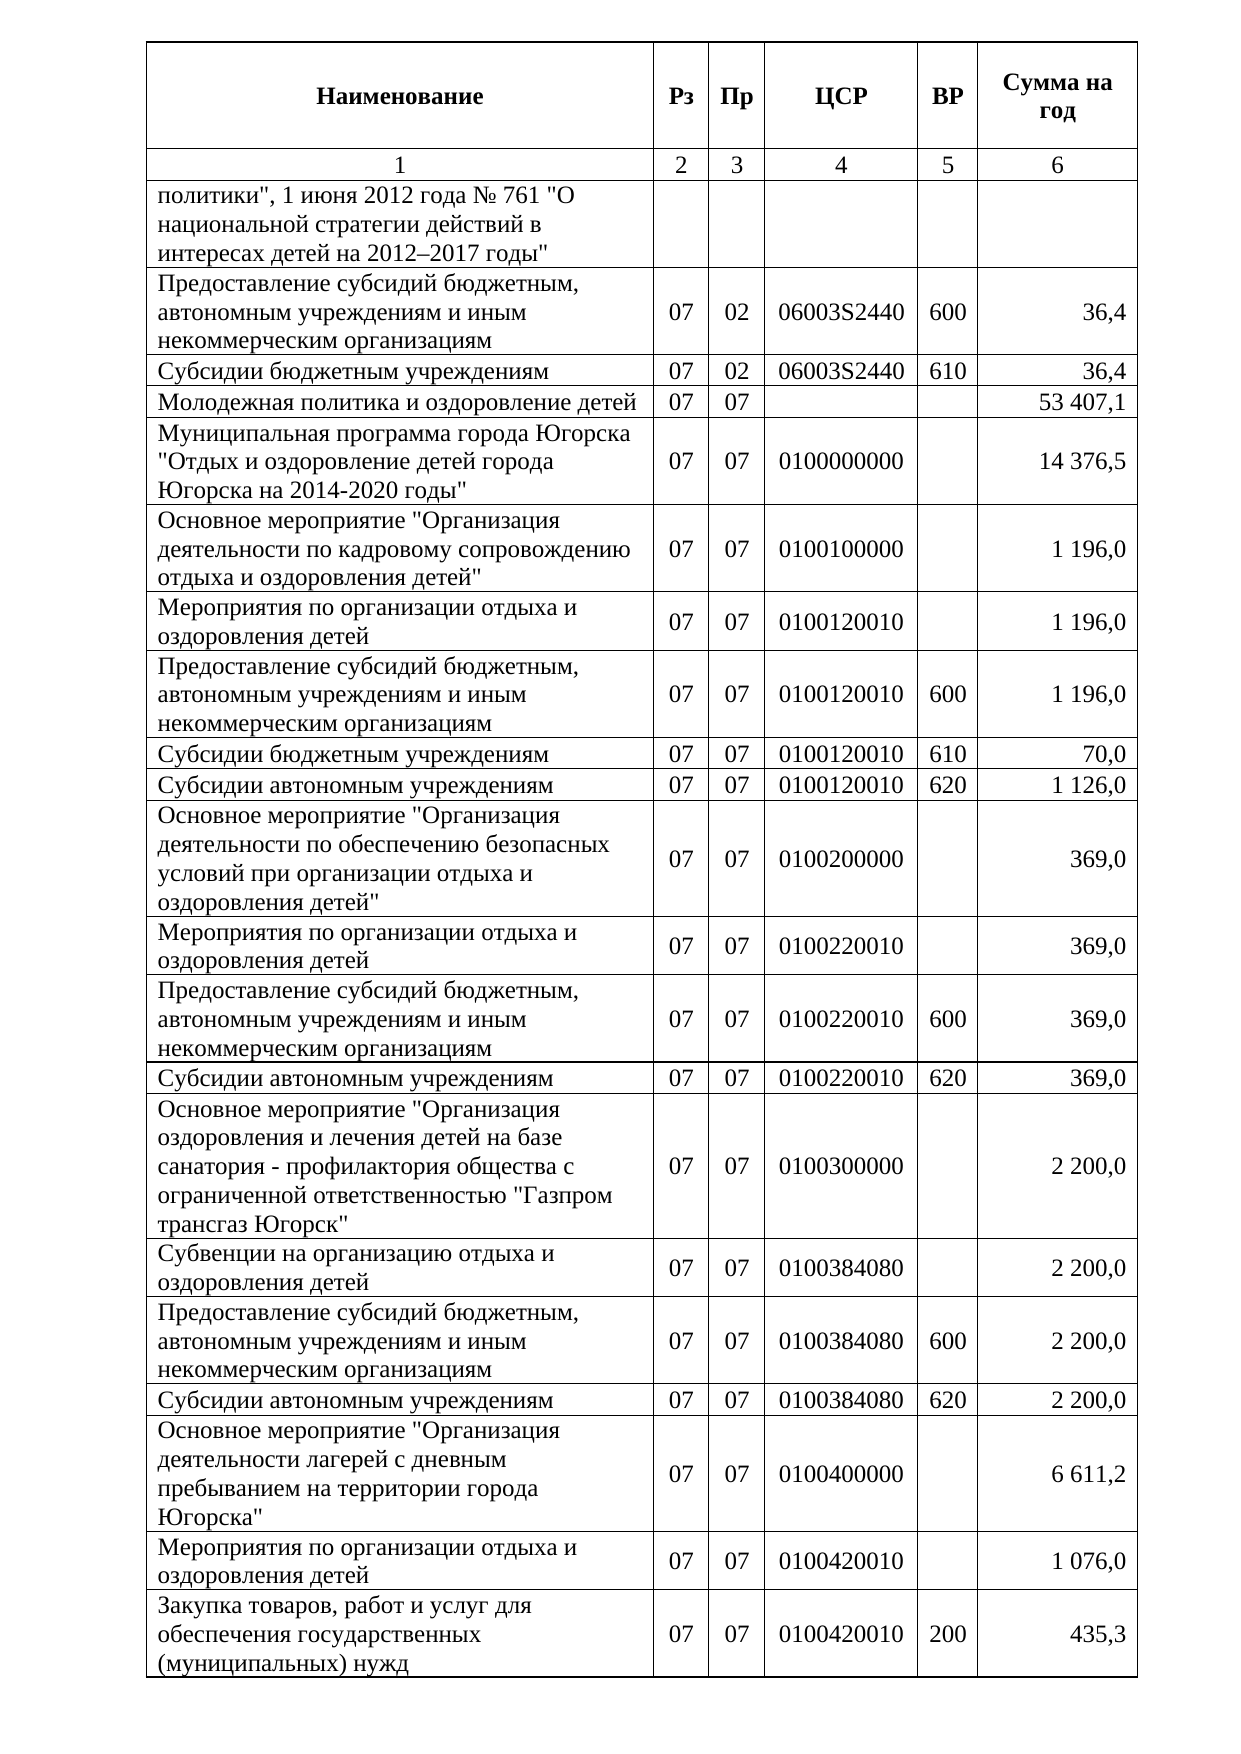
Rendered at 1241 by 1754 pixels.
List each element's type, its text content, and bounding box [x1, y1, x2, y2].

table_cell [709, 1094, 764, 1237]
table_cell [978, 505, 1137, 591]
table_header ЦСР [765, 43, 917, 148]
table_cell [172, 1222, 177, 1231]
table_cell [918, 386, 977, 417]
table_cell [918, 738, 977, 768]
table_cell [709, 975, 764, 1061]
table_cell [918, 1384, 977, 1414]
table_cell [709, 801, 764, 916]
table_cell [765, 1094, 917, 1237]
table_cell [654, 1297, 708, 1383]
table_cell 6 [978, 149, 1137, 179]
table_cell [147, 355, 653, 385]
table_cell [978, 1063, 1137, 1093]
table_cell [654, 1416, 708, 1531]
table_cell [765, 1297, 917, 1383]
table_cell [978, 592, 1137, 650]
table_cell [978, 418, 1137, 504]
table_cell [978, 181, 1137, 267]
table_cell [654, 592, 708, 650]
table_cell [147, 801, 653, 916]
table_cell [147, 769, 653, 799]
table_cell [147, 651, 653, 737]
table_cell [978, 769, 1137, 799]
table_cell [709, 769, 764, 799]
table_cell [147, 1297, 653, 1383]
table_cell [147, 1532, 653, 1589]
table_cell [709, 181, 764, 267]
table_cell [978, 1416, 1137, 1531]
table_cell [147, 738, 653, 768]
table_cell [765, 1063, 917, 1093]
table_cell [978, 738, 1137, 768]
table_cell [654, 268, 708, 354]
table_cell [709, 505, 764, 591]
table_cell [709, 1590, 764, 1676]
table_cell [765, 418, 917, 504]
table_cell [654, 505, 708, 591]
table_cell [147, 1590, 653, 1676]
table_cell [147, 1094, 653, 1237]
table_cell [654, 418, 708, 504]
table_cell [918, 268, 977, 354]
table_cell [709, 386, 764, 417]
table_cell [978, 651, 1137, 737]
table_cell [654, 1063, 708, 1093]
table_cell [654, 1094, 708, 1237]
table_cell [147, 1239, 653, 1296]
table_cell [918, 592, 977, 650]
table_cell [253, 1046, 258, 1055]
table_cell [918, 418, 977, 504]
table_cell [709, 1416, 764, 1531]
table_header Пр [709, 43, 764, 148]
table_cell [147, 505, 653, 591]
table_cell 5 [918, 149, 977, 179]
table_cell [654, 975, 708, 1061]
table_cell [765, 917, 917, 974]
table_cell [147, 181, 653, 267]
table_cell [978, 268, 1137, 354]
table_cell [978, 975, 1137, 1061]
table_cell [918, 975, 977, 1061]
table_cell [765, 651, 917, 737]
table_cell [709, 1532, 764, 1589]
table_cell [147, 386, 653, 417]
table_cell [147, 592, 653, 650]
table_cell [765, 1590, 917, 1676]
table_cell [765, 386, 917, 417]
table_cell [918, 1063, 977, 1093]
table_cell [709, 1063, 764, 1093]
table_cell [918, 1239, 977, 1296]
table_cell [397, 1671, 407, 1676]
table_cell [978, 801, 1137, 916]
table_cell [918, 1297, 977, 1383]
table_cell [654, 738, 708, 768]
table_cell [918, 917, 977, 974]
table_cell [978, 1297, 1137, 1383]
table_header ВР [918, 43, 977, 148]
table_cell 4 [765, 149, 917, 179]
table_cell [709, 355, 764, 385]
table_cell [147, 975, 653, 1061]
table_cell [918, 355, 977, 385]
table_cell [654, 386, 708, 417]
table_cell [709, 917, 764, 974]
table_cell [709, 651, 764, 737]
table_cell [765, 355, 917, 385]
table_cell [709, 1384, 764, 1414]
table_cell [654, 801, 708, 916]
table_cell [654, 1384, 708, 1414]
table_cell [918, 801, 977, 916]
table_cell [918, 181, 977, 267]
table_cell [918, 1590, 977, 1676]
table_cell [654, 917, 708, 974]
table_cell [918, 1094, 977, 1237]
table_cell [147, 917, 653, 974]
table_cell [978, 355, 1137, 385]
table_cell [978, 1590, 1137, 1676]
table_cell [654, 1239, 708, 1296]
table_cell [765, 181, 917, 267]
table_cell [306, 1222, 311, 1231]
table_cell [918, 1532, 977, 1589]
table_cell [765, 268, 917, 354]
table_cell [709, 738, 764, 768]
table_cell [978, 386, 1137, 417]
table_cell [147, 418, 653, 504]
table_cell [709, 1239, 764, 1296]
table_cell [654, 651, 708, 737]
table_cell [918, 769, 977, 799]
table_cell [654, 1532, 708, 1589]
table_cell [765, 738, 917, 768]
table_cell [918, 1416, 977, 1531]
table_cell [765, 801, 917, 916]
table_cell 1 [147, 149, 653, 179]
table_cell 3 [709, 149, 764, 179]
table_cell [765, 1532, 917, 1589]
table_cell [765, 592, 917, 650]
table_cell 2 [654, 149, 708, 179]
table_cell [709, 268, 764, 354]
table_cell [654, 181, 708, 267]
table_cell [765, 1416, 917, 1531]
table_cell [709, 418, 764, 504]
table_header Наименование [147, 43, 653, 148]
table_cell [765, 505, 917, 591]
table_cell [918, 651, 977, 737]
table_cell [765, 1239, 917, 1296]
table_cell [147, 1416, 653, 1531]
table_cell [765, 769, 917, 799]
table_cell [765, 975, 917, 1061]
table_header Сумма на год [978, 43, 1137, 148]
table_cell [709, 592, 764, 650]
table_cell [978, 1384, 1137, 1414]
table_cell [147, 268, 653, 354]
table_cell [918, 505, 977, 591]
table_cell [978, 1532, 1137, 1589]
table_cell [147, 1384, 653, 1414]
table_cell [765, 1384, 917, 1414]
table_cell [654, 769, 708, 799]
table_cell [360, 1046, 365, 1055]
table_header Рз [654, 43, 708, 148]
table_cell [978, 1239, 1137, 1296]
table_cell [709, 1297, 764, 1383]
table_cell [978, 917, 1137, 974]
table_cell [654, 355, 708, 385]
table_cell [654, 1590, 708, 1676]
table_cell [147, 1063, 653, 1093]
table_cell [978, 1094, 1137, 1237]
